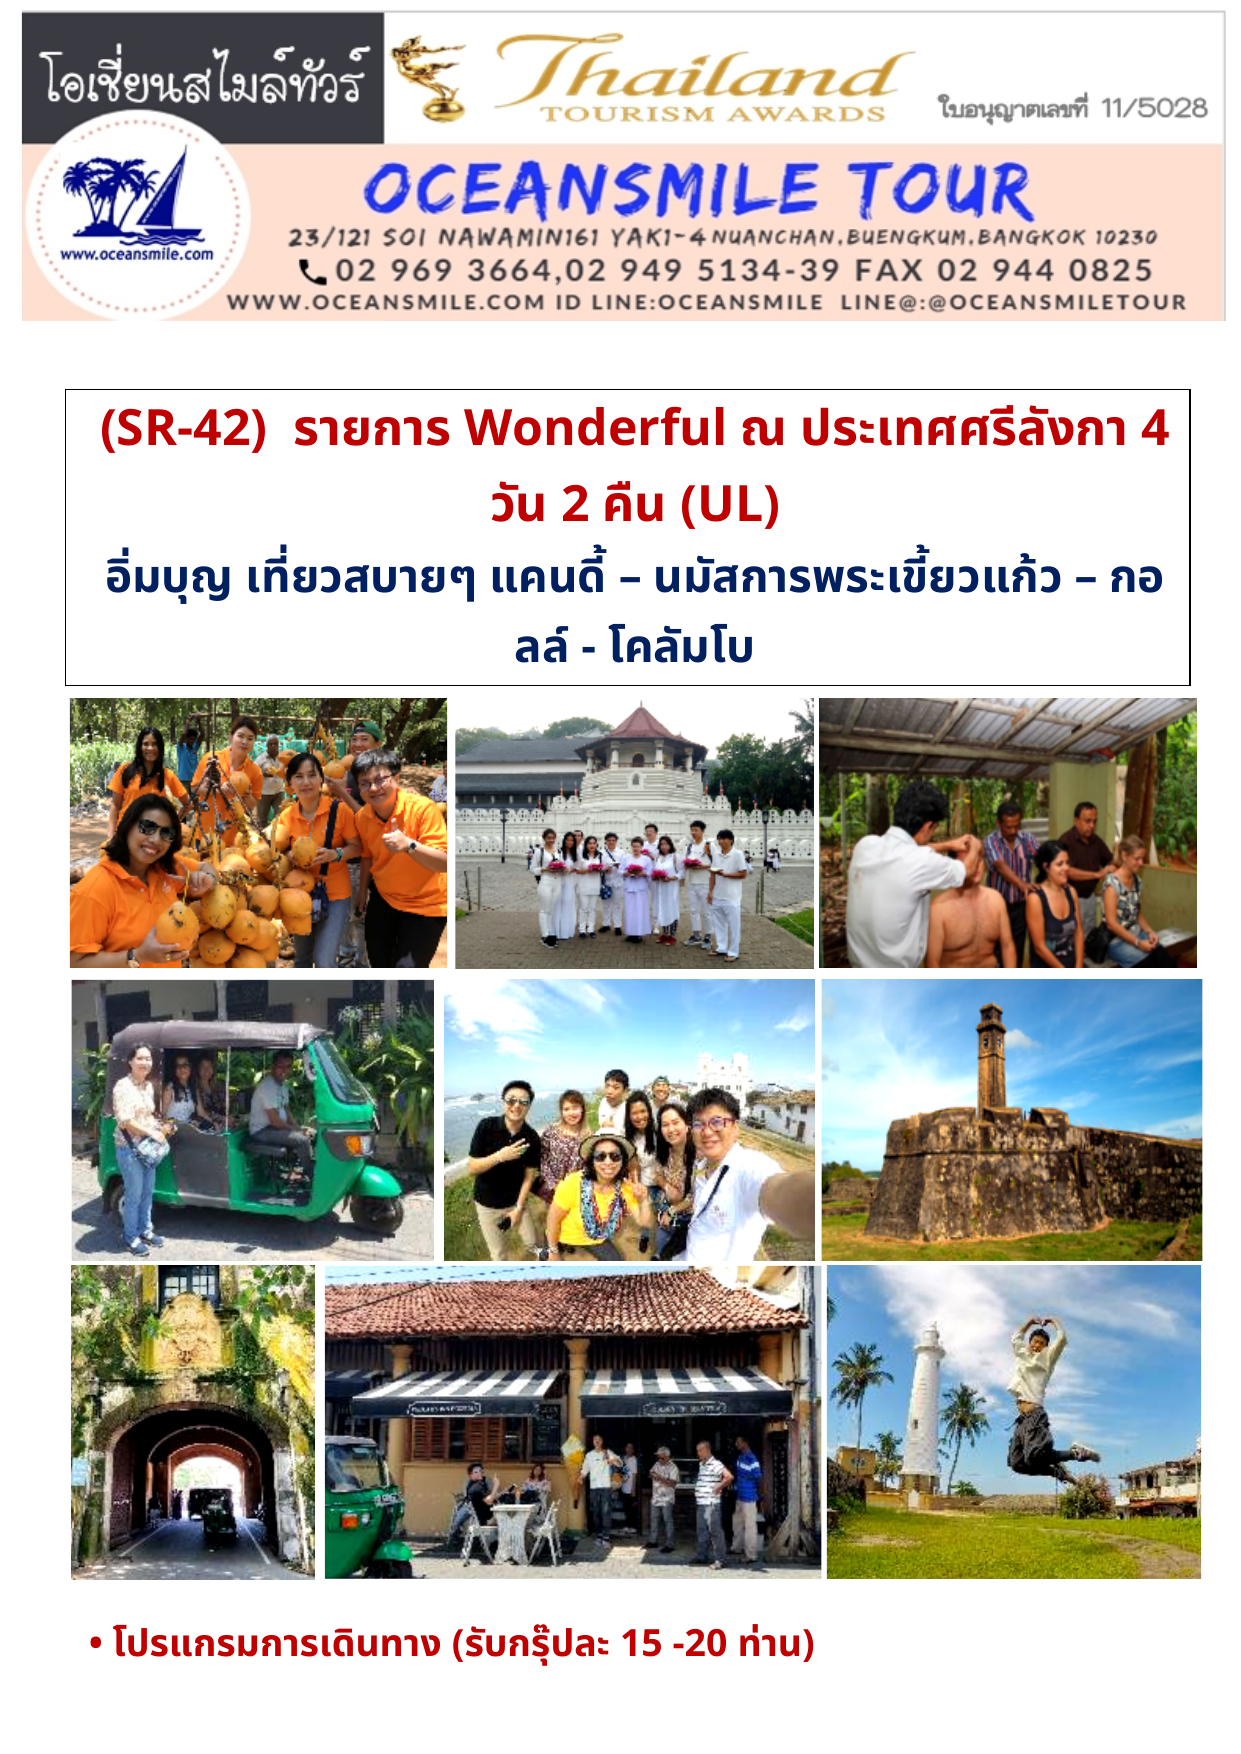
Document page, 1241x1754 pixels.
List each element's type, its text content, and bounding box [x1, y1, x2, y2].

picture [21, 10, 1226, 321]
picture [455, 698, 814, 969]
picture [325, 1266, 822, 1578]
picture [821, 979, 1203, 1261]
picture [826, 1265, 1202, 1579]
subtitle อิ่มบุญ เที่ยวสบายๆ แคนดี้ – นมัสการพระเขี้ยวแก้ว – กอลล์ - โคลัมโบ [66, 541, 1189, 685]
subtitle (SR-42) รายการ Wonderful ณ ประเทศศรีลังกา 4 วัน 2 คืน (UL) [66, 390, 1189, 541]
picture [819, 698, 1197, 968]
text • โปรแกรมการเดินทาง (รับกรุ๊ปละ 15 -20 ท่าน) [89, 1616, 1181, 1673]
picture [71, 1265, 315, 1580]
picture [71, 980, 434, 1260]
picture [69, 698, 448, 968]
